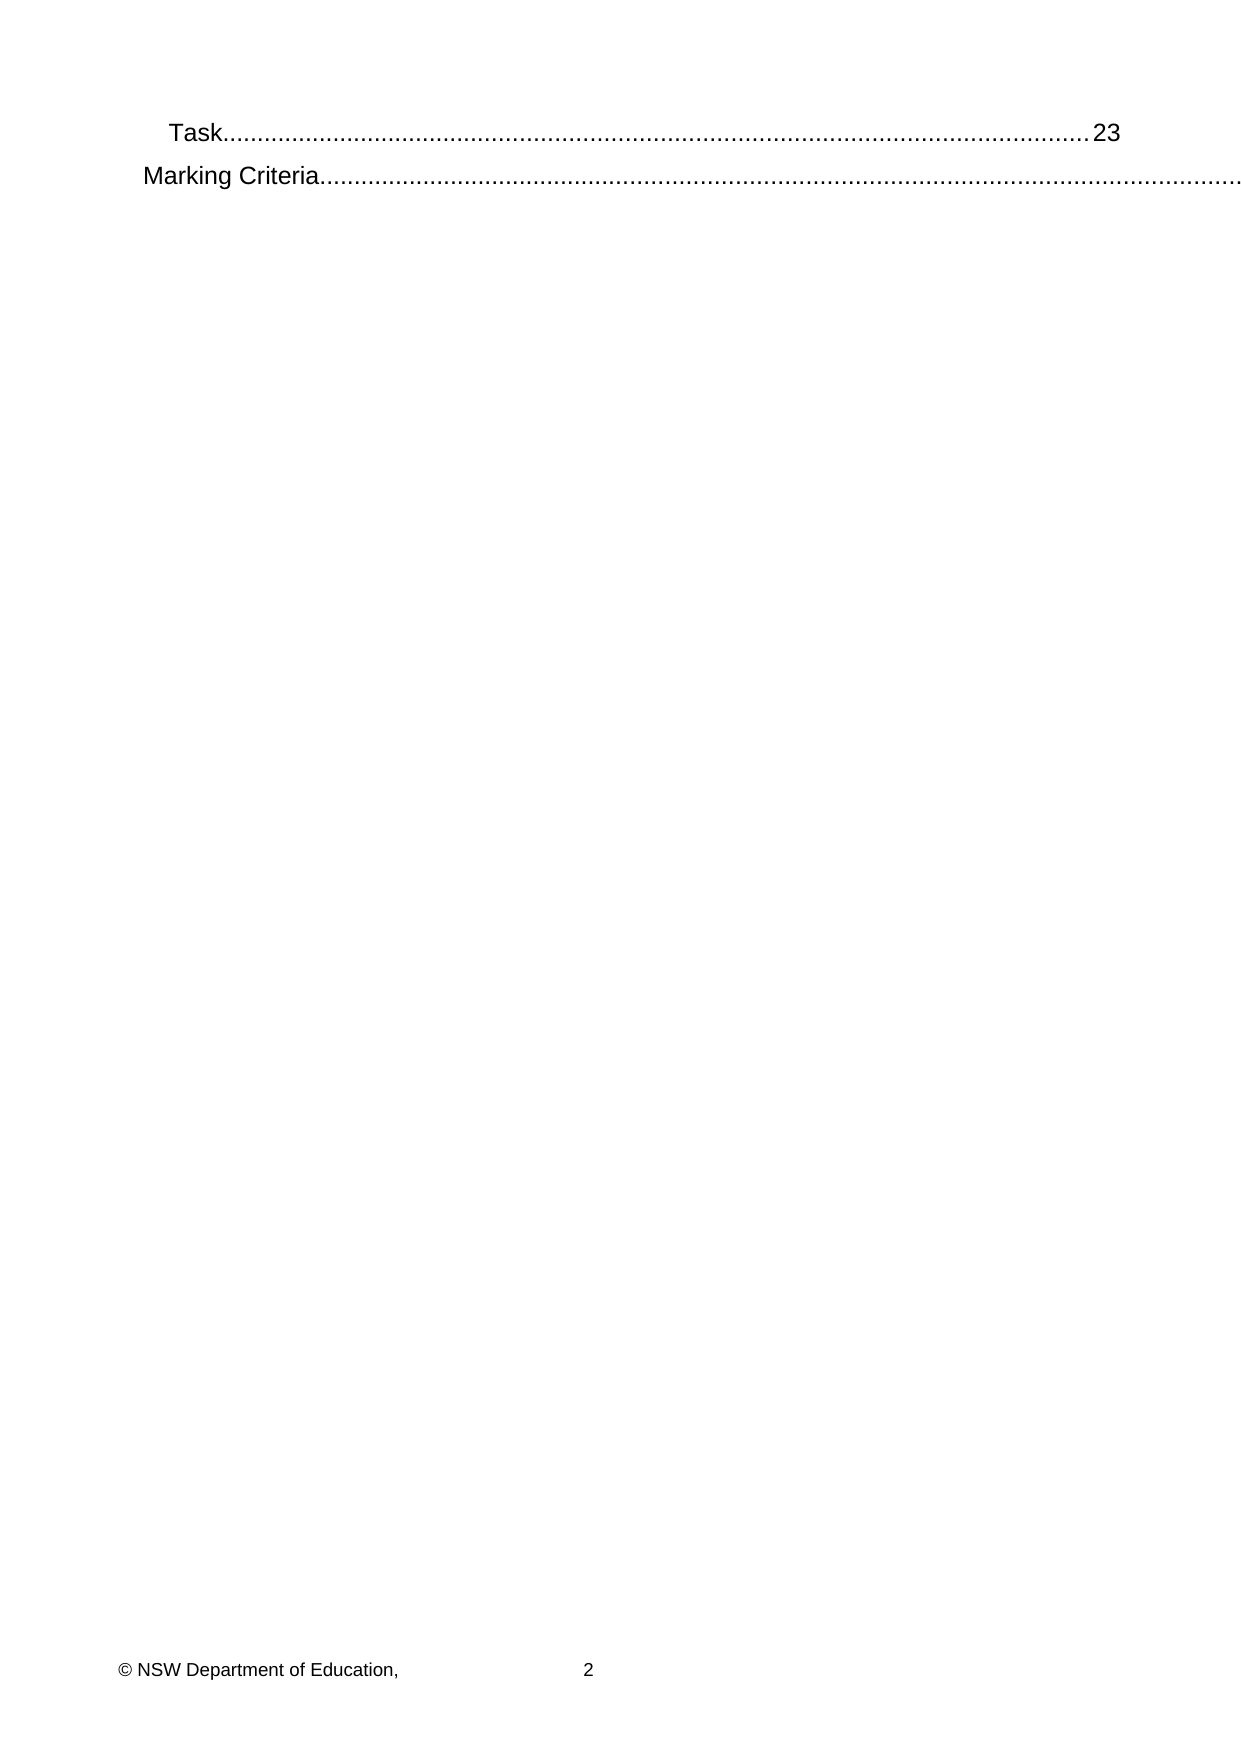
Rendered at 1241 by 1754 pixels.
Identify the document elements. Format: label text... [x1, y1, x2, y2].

text Marking Criteria 25 [143, 161, 1122, 190]
text Task 23 [168, 118, 1122, 147]
